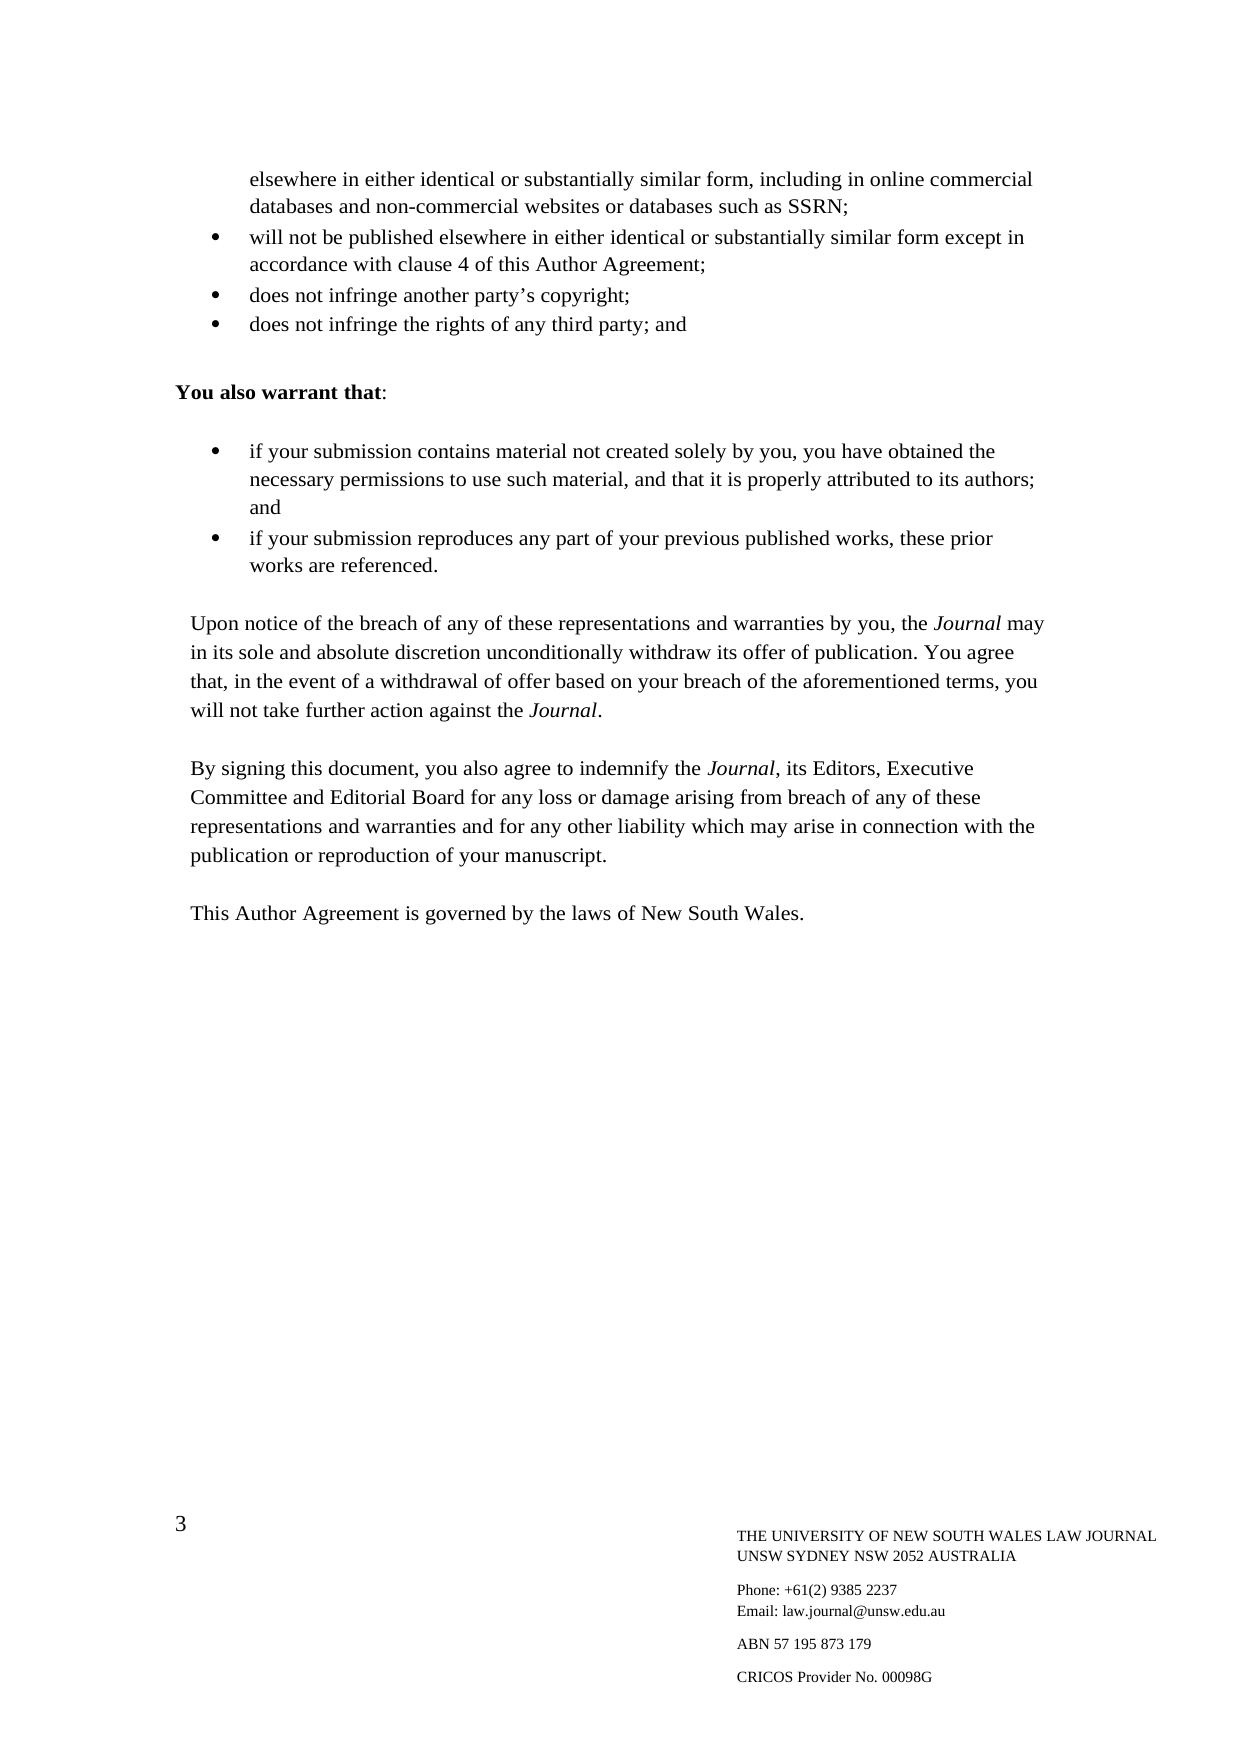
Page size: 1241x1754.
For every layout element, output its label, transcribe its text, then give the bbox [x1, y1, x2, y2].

list does not infringe the rights of any third party; and [212, 312, 1067, 336]
text By signing this document, you also agree to indemnify the Journal, its Editors, Executive Committee and Editorial Board for any loss or damage arising from breach of any of these representations and warranties and for any other liability which may arise in connection with the publication or reproduction of your manuscript. [190, 756, 1047, 867]
list will not be published elsewhere in either identical or substantially similar form except in accordance with clause 4 of this Author Agreement; [212, 225, 1024, 276]
text You also warrant that: [175, 380, 1067, 404]
text This Author Agreement is governed by the laws of New South Wales. [190, 901, 1067, 925]
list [212, 167, 1035, 218]
list does not infringe another party’s copyright; [212, 283, 1067, 307]
text Upon notice of the breach of any of these representations and warranties by you, the Journal may in its sole and absolute discretion unconditionally withdraw its offer of publication. You agree that, in the event of a withdrawal of offer based on your breach of the aforementioned terms, you will not take further action against the Journal. [190, 611, 1047, 722]
list if your submission reproduces any part of your previous published works, these prior works are referenced. [212, 526, 994, 577]
list if your submission contains material not created solely by you, you have obtained the necessary permissions to use such material, and that it is properly attributed to its authors; and [212, 439, 1037, 519]
